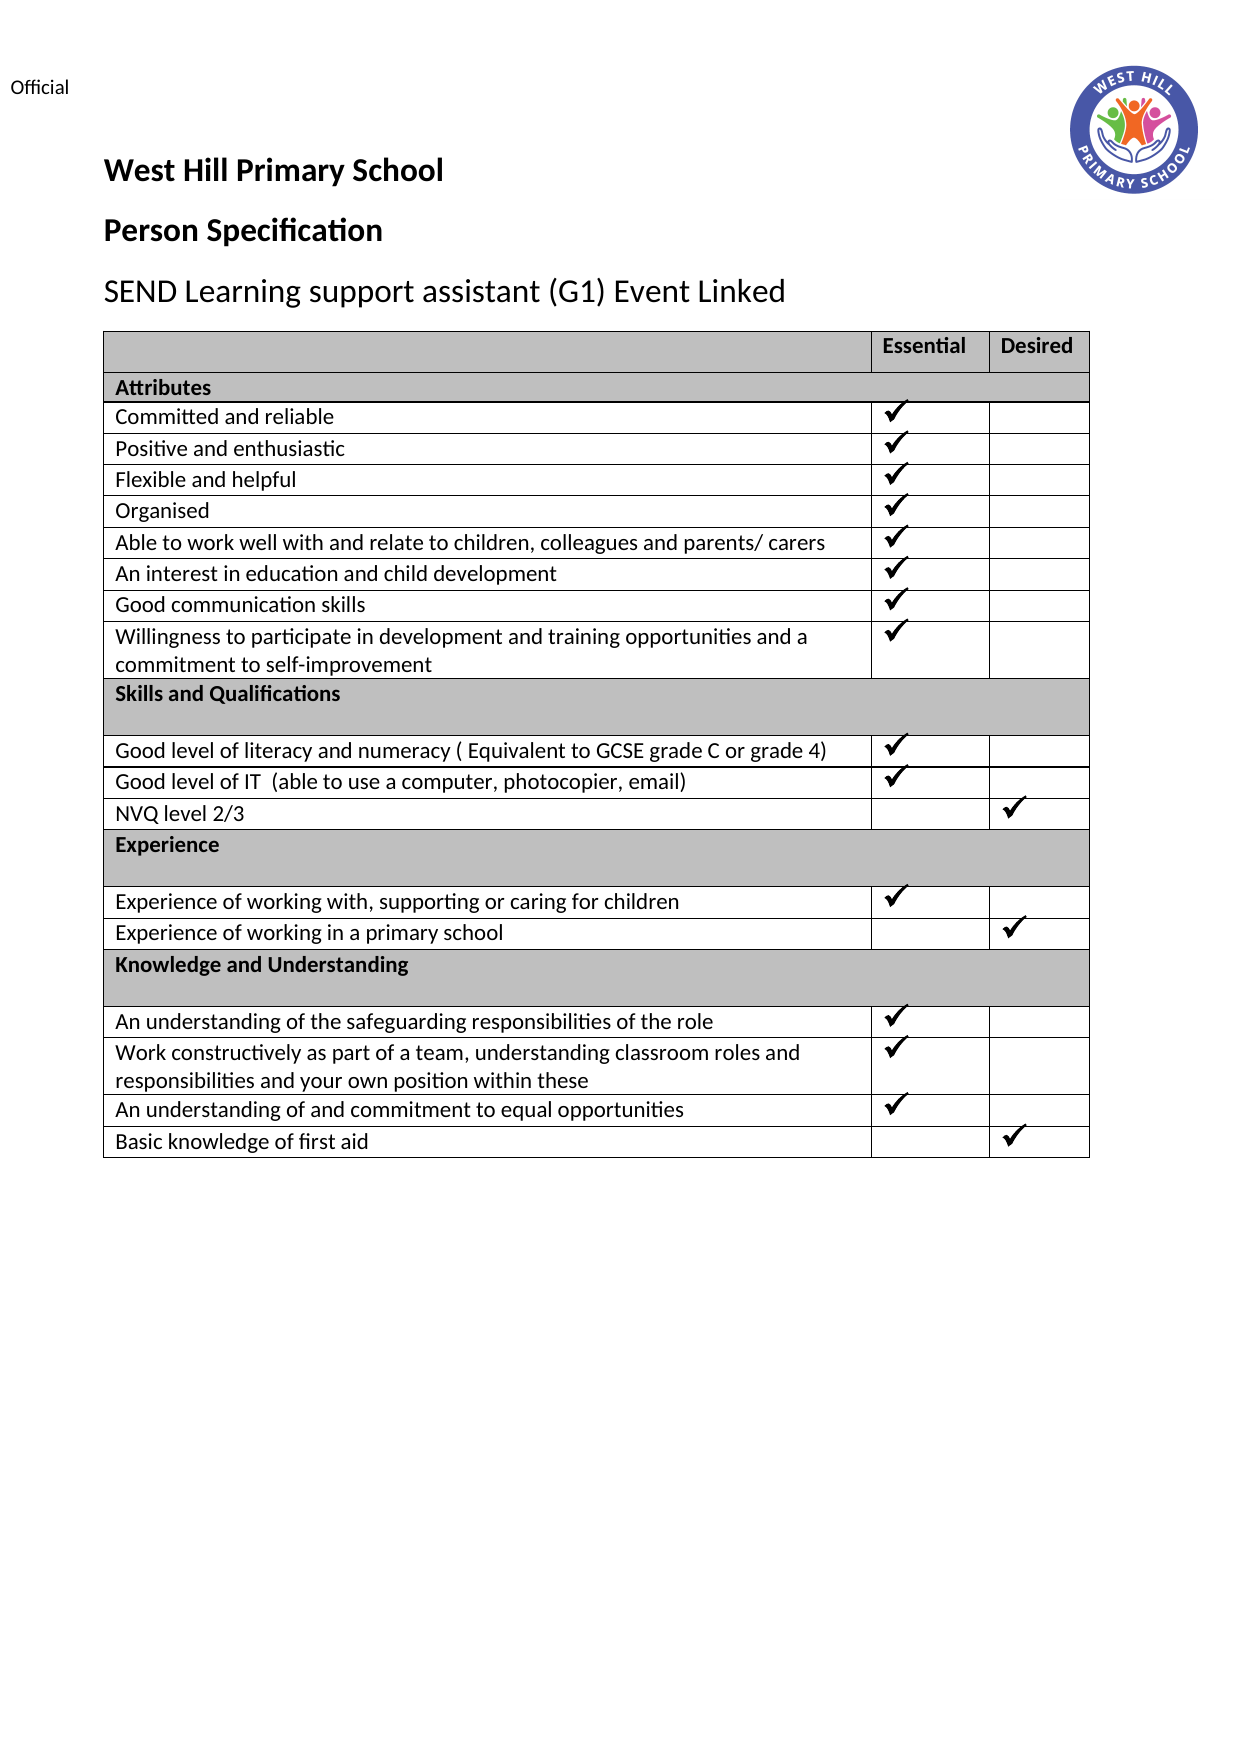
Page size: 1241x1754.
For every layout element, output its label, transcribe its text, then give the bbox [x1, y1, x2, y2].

table_cell [872, 768, 989, 798]
table_cell [990, 434, 1089, 464]
table_cell [990, 591, 1089, 621]
table_cell Good communication skills [104, 591, 871, 621]
text Person Specification [103, 209, 1090, 250]
table_cell Good level of IT (able to use a computer, photocopier, email) [104, 768, 871, 798]
table_cell Able to work well with and relate to children, colleagues and parents/ carers [104, 528, 871, 558]
table_cell An interest in education and child development [104, 559, 871, 589]
text West Hill Primary School [103, 149, 1056, 189]
table_cell [872, 559, 989, 589]
table_cell Committed and reliable [104, 403, 871, 433]
table_cell [872, 1127, 989, 1157]
table_cell [990, 799, 1089, 829]
table_header [104, 332, 871, 372]
table_cell Knowledge and Understanding [104, 950, 1089, 1006]
table_cell [872, 799, 989, 829]
text SEND Learning support assistant (G1) Event Linked [103, 270, 1090, 311]
table_cell [872, 1038, 989, 1094]
table_cell [990, 919, 1089, 949]
table_cell [990, 496, 1089, 527]
table_cell [990, 528, 1089, 558]
table_cell [872, 528, 989, 558]
table_cell Experience of working in a primary school [104, 919, 871, 949]
table_cell Good level of literacy and numeracy ( Equivalent to GCSE grade C or grade 4) [104, 736, 871, 766]
table_cell [872, 887, 989, 917]
table_cell Work constructively as part of a team, understanding classroom roles and responsibilities and your own position within these [104, 1038, 871, 1094]
table_cell [990, 465, 1089, 495]
table_cell Willingness to participate in development and training opportunities and a commitment to self-improvement [104, 622, 871, 678]
table_cell [872, 403, 989, 433]
table_cell Experience of working with, supporting or caring for children [104, 887, 871, 917]
table_cell An understanding of the safeguarding responsibilities of the role [104, 1007, 871, 1037]
table_cell [872, 465, 989, 495]
table_cell [990, 1095, 1089, 1126]
table_cell NVQ level 2/3 [104, 799, 871, 829]
table_cell Basic knowledge of first aid [104, 1127, 871, 1157]
table_cell [872, 1007, 989, 1037]
table_cell [872, 1095, 989, 1126]
table_cell [990, 887, 1089, 917]
table_cell [872, 919, 989, 949]
table_cell Organised [104, 496, 871, 527]
table_cell Experience [104, 830, 1089, 886]
table_cell [990, 622, 1089, 678]
table_cell Positive and enthusiastic [104, 434, 871, 464]
table_cell [872, 622, 989, 678]
table_cell Flexible and helpful [104, 465, 871, 495]
table_cell [990, 736, 1089, 766]
table_cell [990, 1127, 1089, 1157]
table_header Essential [872, 332, 989, 372]
table_cell [872, 496, 989, 527]
table_cell Attributes [104, 373, 1089, 401]
table_cell An understanding of and commitment to equal opportunities [104, 1095, 871, 1126]
table_cell [990, 1038, 1089, 1094]
table_cell [990, 768, 1089, 798]
table_cell [990, 1007, 1089, 1037]
table_cell Skills and Qualifications [104, 679, 1089, 735]
table_cell [872, 434, 989, 464]
table_cell [872, 736, 989, 766]
table_cell [990, 559, 1089, 589]
table_cell [990, 403, 1089, 433]
table_cell [872, 591, 989, 621]
table_header Desired [990, 332, 1089, 372]
